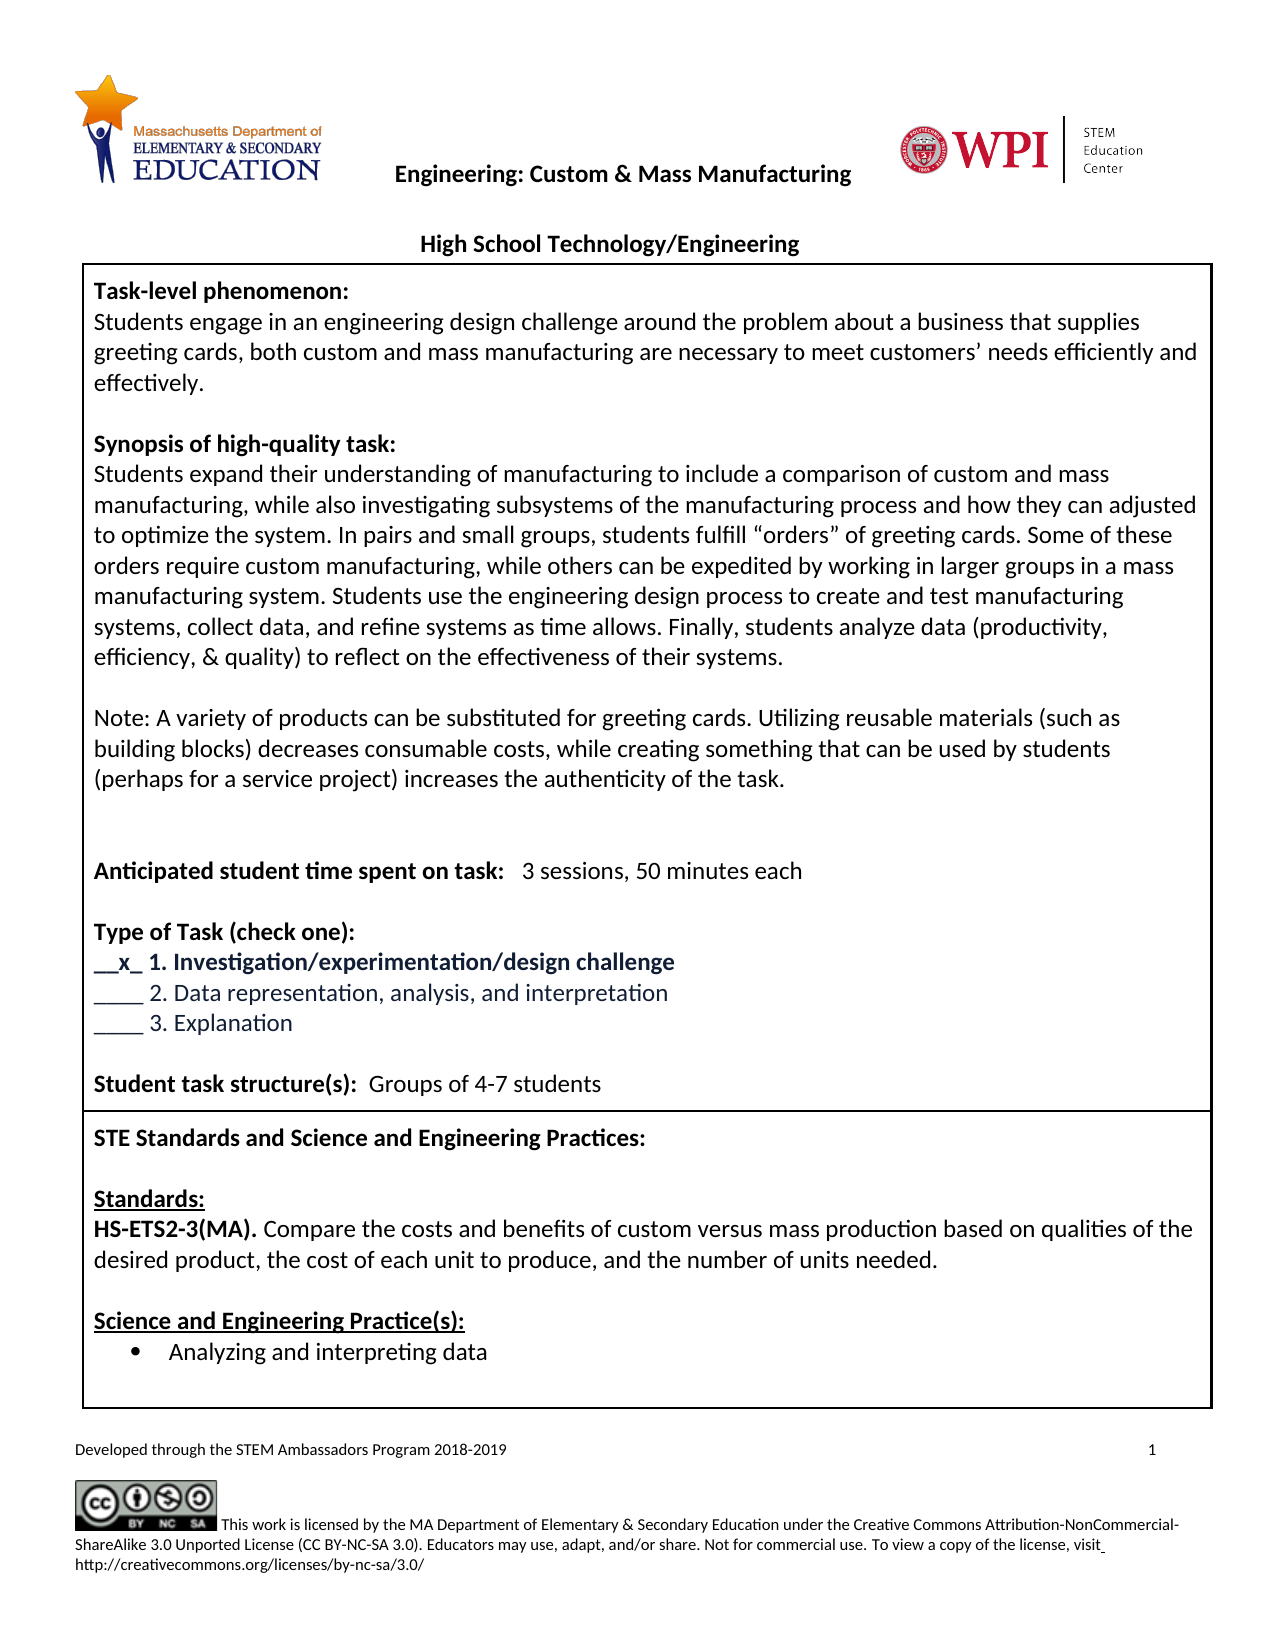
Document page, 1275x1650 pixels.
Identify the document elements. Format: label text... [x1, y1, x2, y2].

picture [75, 1480, 218, 1531]
picture [900, 116, 1146, 183]
table_header Task-level phenomenon: Students engage in an engineering design challenge around the problem about a business that supplies greeting cards, both custom and mass manufacturing are necessary to meet customers’ needs efficiently and effectively. Synopsis of high-quality task: Students expand their understanding of manufacturing to include a comparison of custom and mass manufacturing, while also investigating subsystems of the manufacturing process and how they can adjusted to optimize the system. In pairs and small groups, students fulfill “orders” of greeting cards. Some of these orders require custom manufacturing, while others can be expedited by working in larger groups in a mass manufacturing system. Students use the engineering design process to create and test manufacturing systems, collect data, and refine systems as time allows. Finally, students analyze data (productivity, efficiency, & quality) to reflect on the effectiveness of their systems. Note: A variety of products can be substituted for greeting cards. Utilizing reusable materials (such as building blocks) decreases consumable costs, while creating something that can be used by students (perhaps for a service project) increases the authenticity of the task. Anticipated student time spent on task: 3 sessions, 50 minutes each Type of Task (check one): __x_ 1. Investigation/experimentation/design challenge ____ 2. Data representation, analysis, and interpretation ____ 3. Explanation Student task structure(s): Groups of 4-7 students [84, 265, 1210, 1109]
picture [75, 75, 322, 183]
